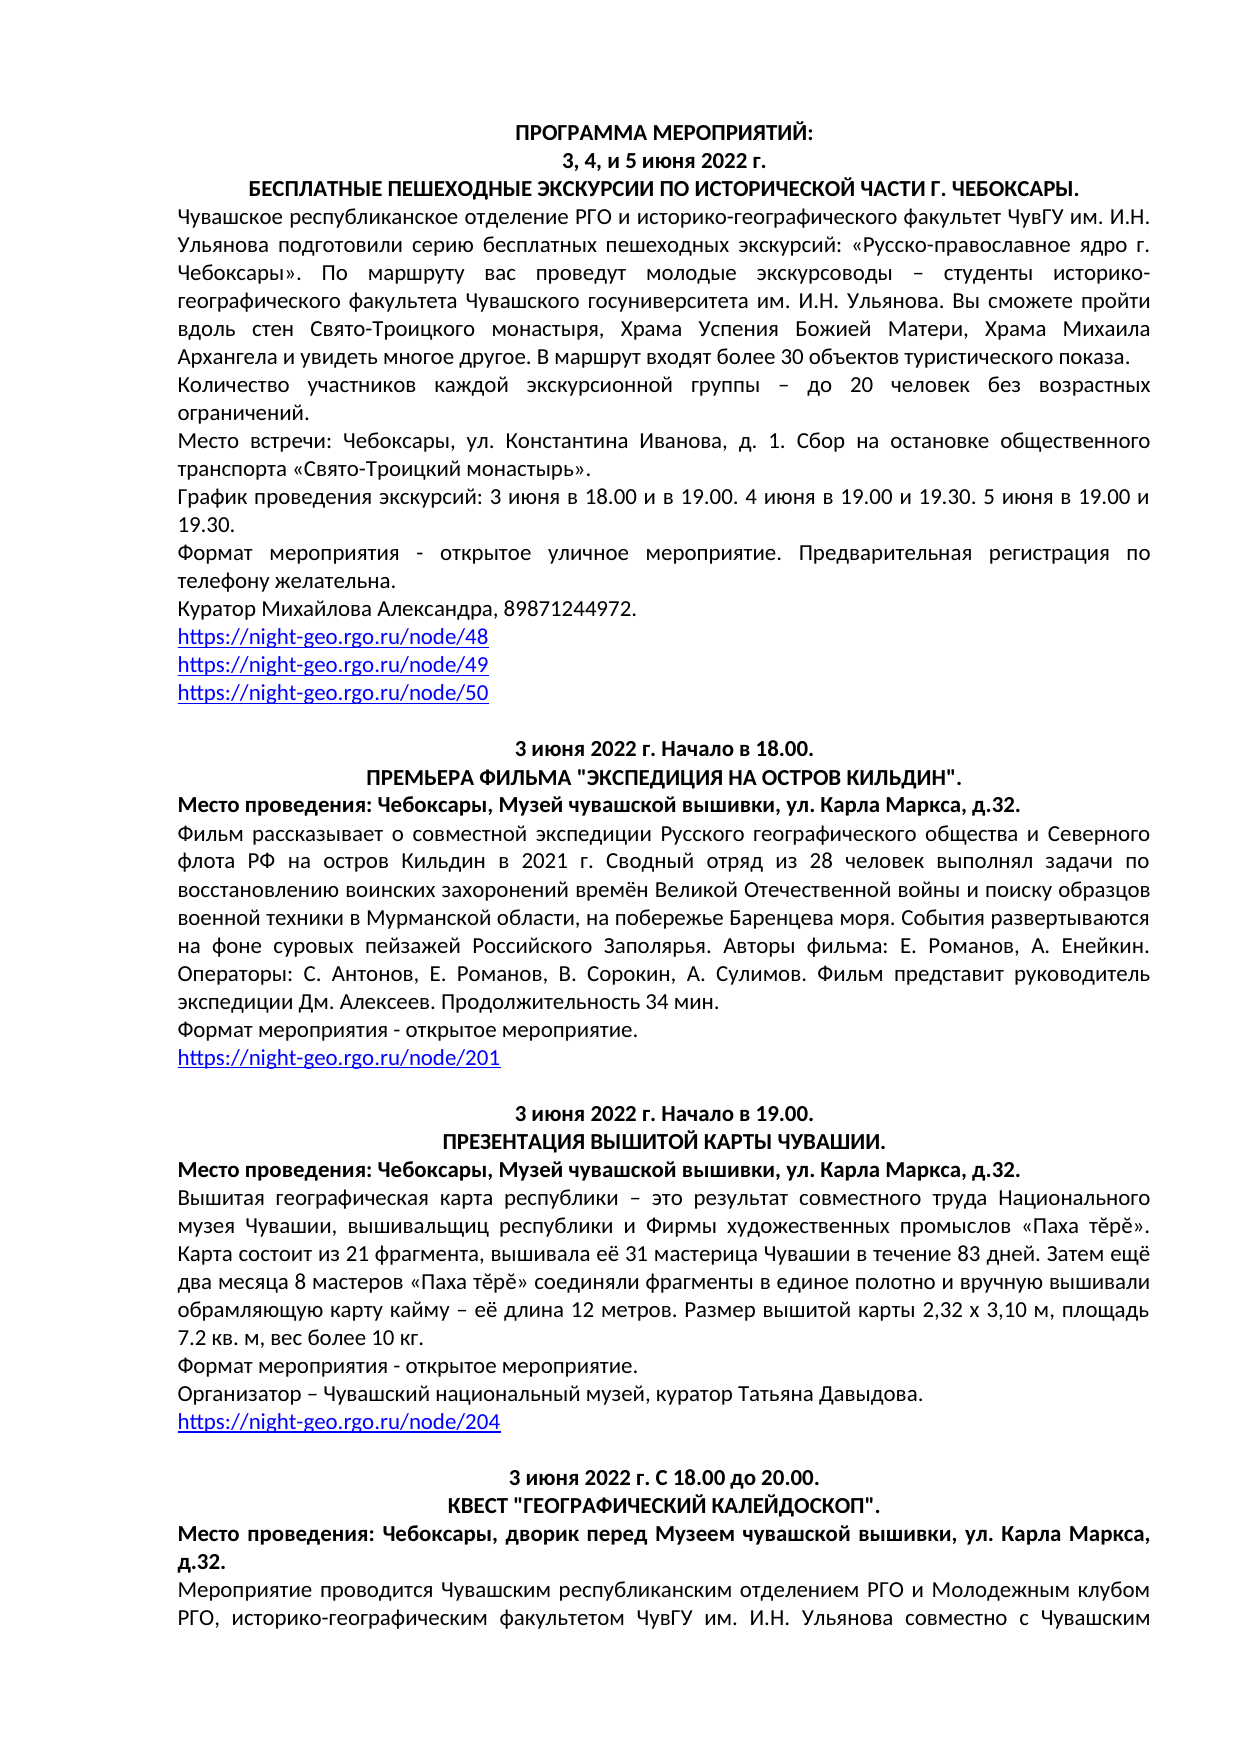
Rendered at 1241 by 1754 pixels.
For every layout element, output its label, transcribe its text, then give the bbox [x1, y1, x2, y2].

text 3 июня 2022 г. С 18.00 до 20.00. [177, 1463, 1152, 1491]
text https://night-geo.rgo.ru/node/50 [177, 678, 1152, 707]
text Вышитая географическая карта республики – это результат совместного труда Национального музея Чувашии, вышивальщиц республики и Фирмы художественных промыслов «Паха тĕрĕ». Карта состоит из 21 фрагмента, вышивала её 31 мастерица Чувашии в течение 83 дней. Затем ещё два месяца 8 мастеров «Паха тĕрĕ» соединяли фрагменты в единое полотно и вручную вышивали обрамляющую карту кайму – её длина 12 метров. Размер вышитой карты 2,32 х 3,10 м, площадь 7.2 кв. м, вес более 10 кг. [177, 1183, 1152, 1351]
text БЕСПЛАТНЫЕ ПЕШЕХОДНЫЕ ЭКСКУРСИИ ПО ИСТОРИЧЕСКОЙ ЧАСТИ Г. ЧЕБОКСАРЫ. [177, 174, 1152, 202]
text 3, 4, и 5 июня 2022 г. [177, 146, 1152, 174]
text Формат мероприятия - открытое уличное мероприятие. Предварительная регистрация по телефону желательна. [177, 538, 1152, 594]
text https://night-geo.rgo.ru/node/204 [177, 1407, 1152, 1435]
text Место встречи: Чебоксары, ул. Константина Иванова, д. 1. Сбор на остановке общественного транспорта «Свято-Троицкий монастырь». [177, 426, 1152, 482]
text Куратор Михайлова Александра, 89871244972. [177, 594, 1152, 622]
text 3 июня 2022 г. Начало в 18.00. [177, 734, 1152, 763]
text ПРЕМЬЕРА ФИЛЬМА "ЭКСПЕДИЦИЯ НА ОСТРОВ КИЛЬДИН". [177, 763, 1152, 791]
text График проведения экскурсий: 3 июня в 18.00 и в 19.00. 4 июня в 19.00 и 19.30. 5 июня в 19.00 и 19.30. [177, 482, 1152, 538]
text Формат мероприятия - открытое мероприятие. [177, 1015, 1152, 1043]
text Фильм рассказывает о совместной экспедиции Русского географического общества и Северного флота РФ на остров Кильдин в 2021 г. Сводный отряд из 28 человек выполнял задачи по восстановлению воинских захоронений времён Великой Отечественной войны и поиску образцов военной техники в Мурманской области, на побережье Баренцева моря. События развертываются на фоне суровых пейзажей Российского Заполярья. Авторы фильма: Е. Романов, А. Енейкин. Операторы: С. Антонов, Е. Романов, В. Сорокин, А. Сулимов. Фильм представит руководитель экспедиции Дм. Алексеев. Продолжительность 34 мин. [177, 819, 1152, 1015]
text ПРОГРАММА МЕРОПРИЯТИЙ: [177, 118, 1152, 146]
text 3 июня 2022 г. Начало в 19.00. [177, 1099, 1152, 1127]
text ПРЕЗЕНТАЦИЯ ВЫШИТОЙ КАРТЫ ЧУВАШИИ. [177, 1127, 1152, 1155]
text Место проведения: Чебоксары, Музей чувашской вышивки, ул. Карла Маркса, д.32. [177, 791, 1152, 819]
text Место проведения: Чебоксары, Музей чувашской вышивки, ул. Карла Маркса, д.32. [177, 1155, 1152, 1183]
text Формат мероприятия - открытое мероприятие. [177, 1351, 1152, 1379]
text https://night-geo.rgo.ru/node/48 [177, 622, 1152, 651]
text Количество участников каждой экскурсионной группы – до 20 человек без возрастных ограничений. [177, 370, 1152, 426]
text https://night-geo.rgo.ru/node/201 [177, 1043, 1152, 1071]
text https://night-geo.rgo.ru/node/49 [177, 651, 1152, 678]
text Организатор – Чувашский национальный музей, куратор Татьяна Давыдова. [177, 1379, 1152, 1407]
text КВЕСТ "ГЕОГРАФИЧЕСКИЙ КАЛЕЙДОСКОП". [177, 1491, 1152, 1519]
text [177, 1575, 1152, 1631]
text Чувашское республиканское отделение РГО и историко-географического факультет ЧувГУ им. И.Н. Ульянова подготовили серию бесплатных пешеходных экскурсий: «Русско-православное ядро г. Чебоксары». По маршруту вас проведут молодые экскурсоводы – студенты историко-географического факультета Чувашского госуниверситета им. И.Н. Ульянова. Вы сможете пройти вдоль стен Свято-Троицкого монастыря, Храма Успения Божией Матери, Храма Михаила Архангела и увидеть многое другое. В маршрут входят более 30 объектов туристического показа. [177, 202, 1152, 370]
text Место проведения: Чебоксары, дворик перед Музеем чувашской вышивки, ул. Карла Маркса, д.32. [177, 1519, 1152, 1575]
